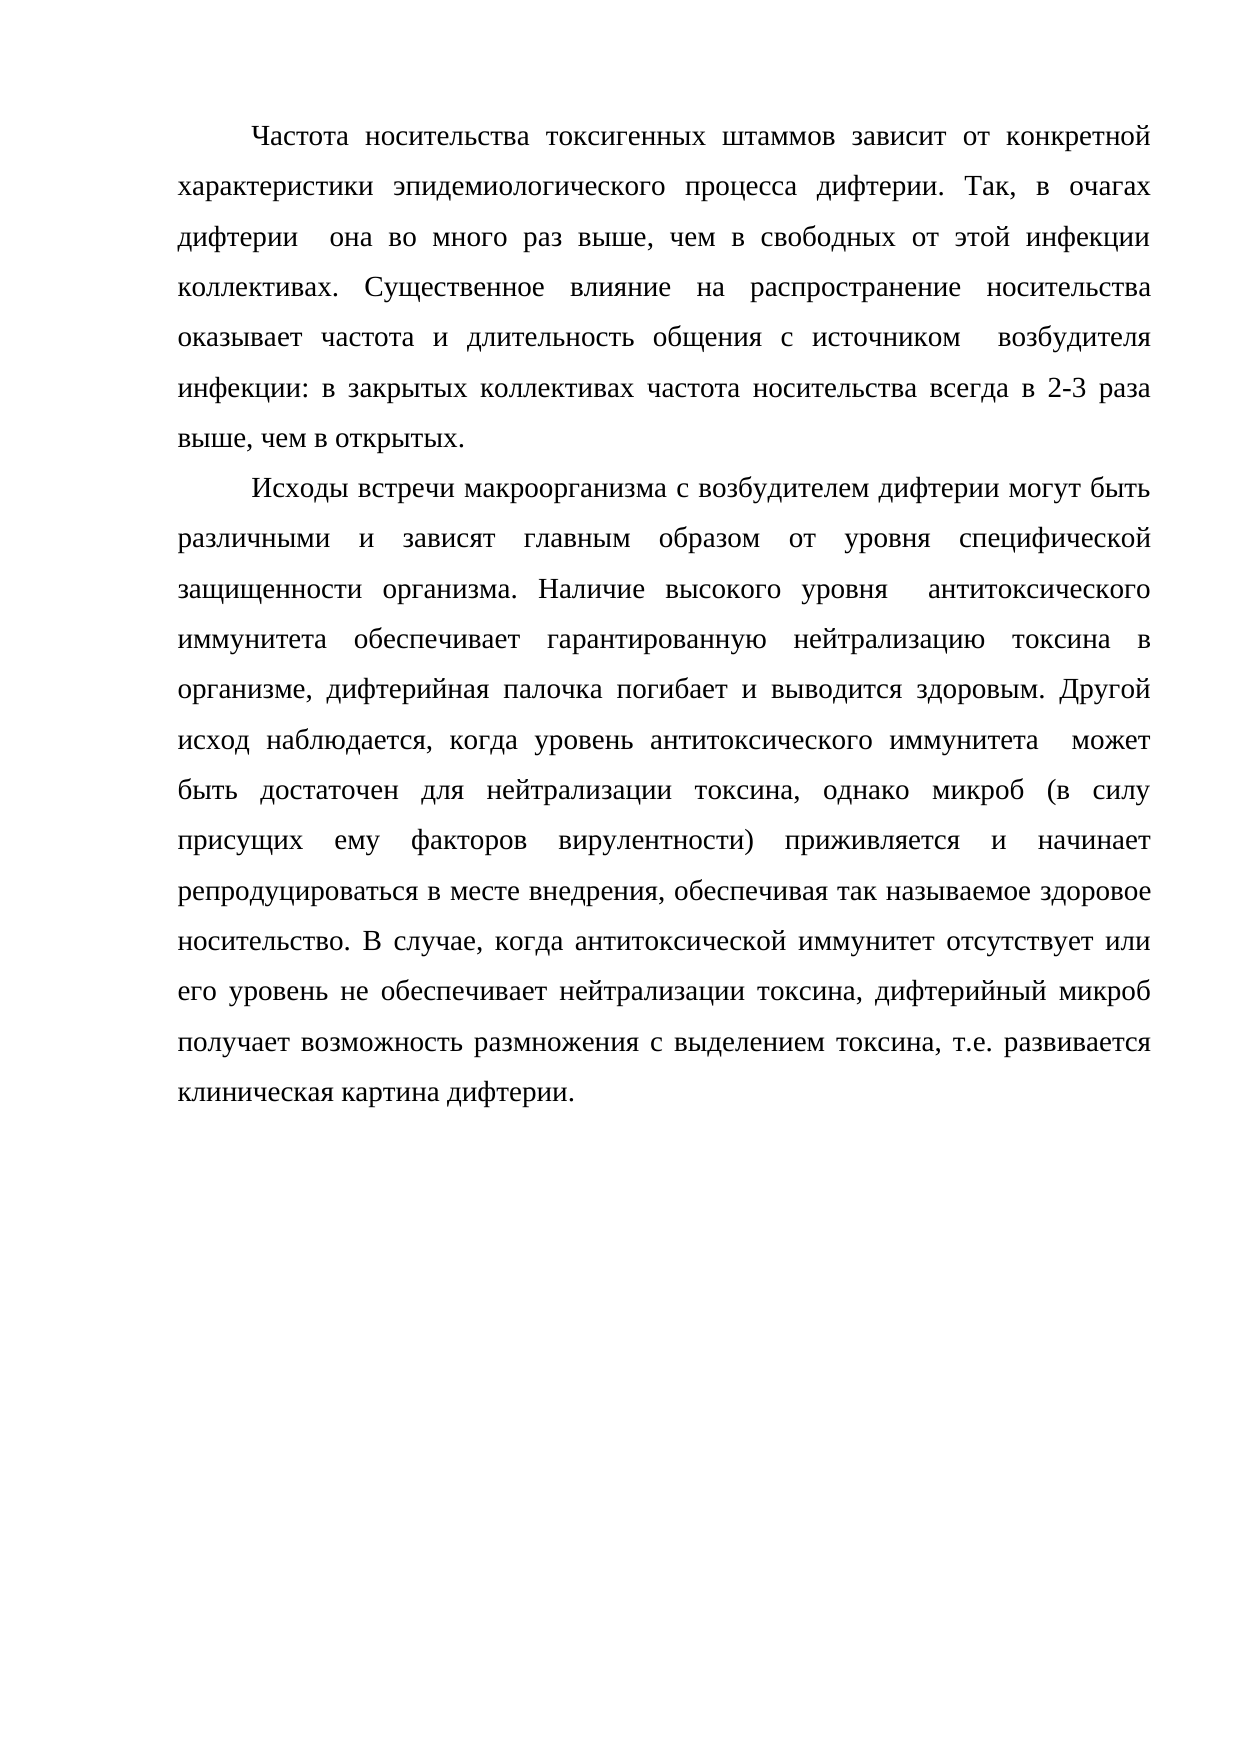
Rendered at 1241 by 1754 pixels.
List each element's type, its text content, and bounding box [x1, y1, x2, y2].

text Частота носительства токсигенных штаммов зависит от конкретной характеристики эпидемиологического процесса дифтерии. Так, в очагах дифтерии она во много раз выше, чем в свободных от этой инфекции коллективах. Существенное влияние на распространение носительства оказывает частота и длительность общения с источником возбудителя инфекции: в закрытых коллективах частота носительства всегда в 2-3 раза выше, чем в открытых. [177, 118, 1152, 453]
text Исходы встречи макроорганизма с возбудителем дифтерии могут быть различными и зависят главным образом от уровня специфической защищенности организма. Наличие высокого уровня антитоксического иммунитета обеспечивает гарантированную нейтрализацию токсина в организме, дифтерийная палочка погибает и выводится здоровым. Другой исход наблюдается, когда уровень антитоксического иммунитета может быть достаточен для нейтрализации токсина, однако микроб (в силу присущих ему факторов вирулентности) приживляется и начинает репродуцироваться в месте внедрения, обеспечивая так называемое здоровое носительство. В случае, когда антитоксической иммунитет отсутствует или его уровень не обеспечивает нейтрализации токсина, дифтерийный микроб получает возможность размножения с выделением токсина, т.е. развивается клиническая картина дифтерии. [177, 470, 1152, 1108]
